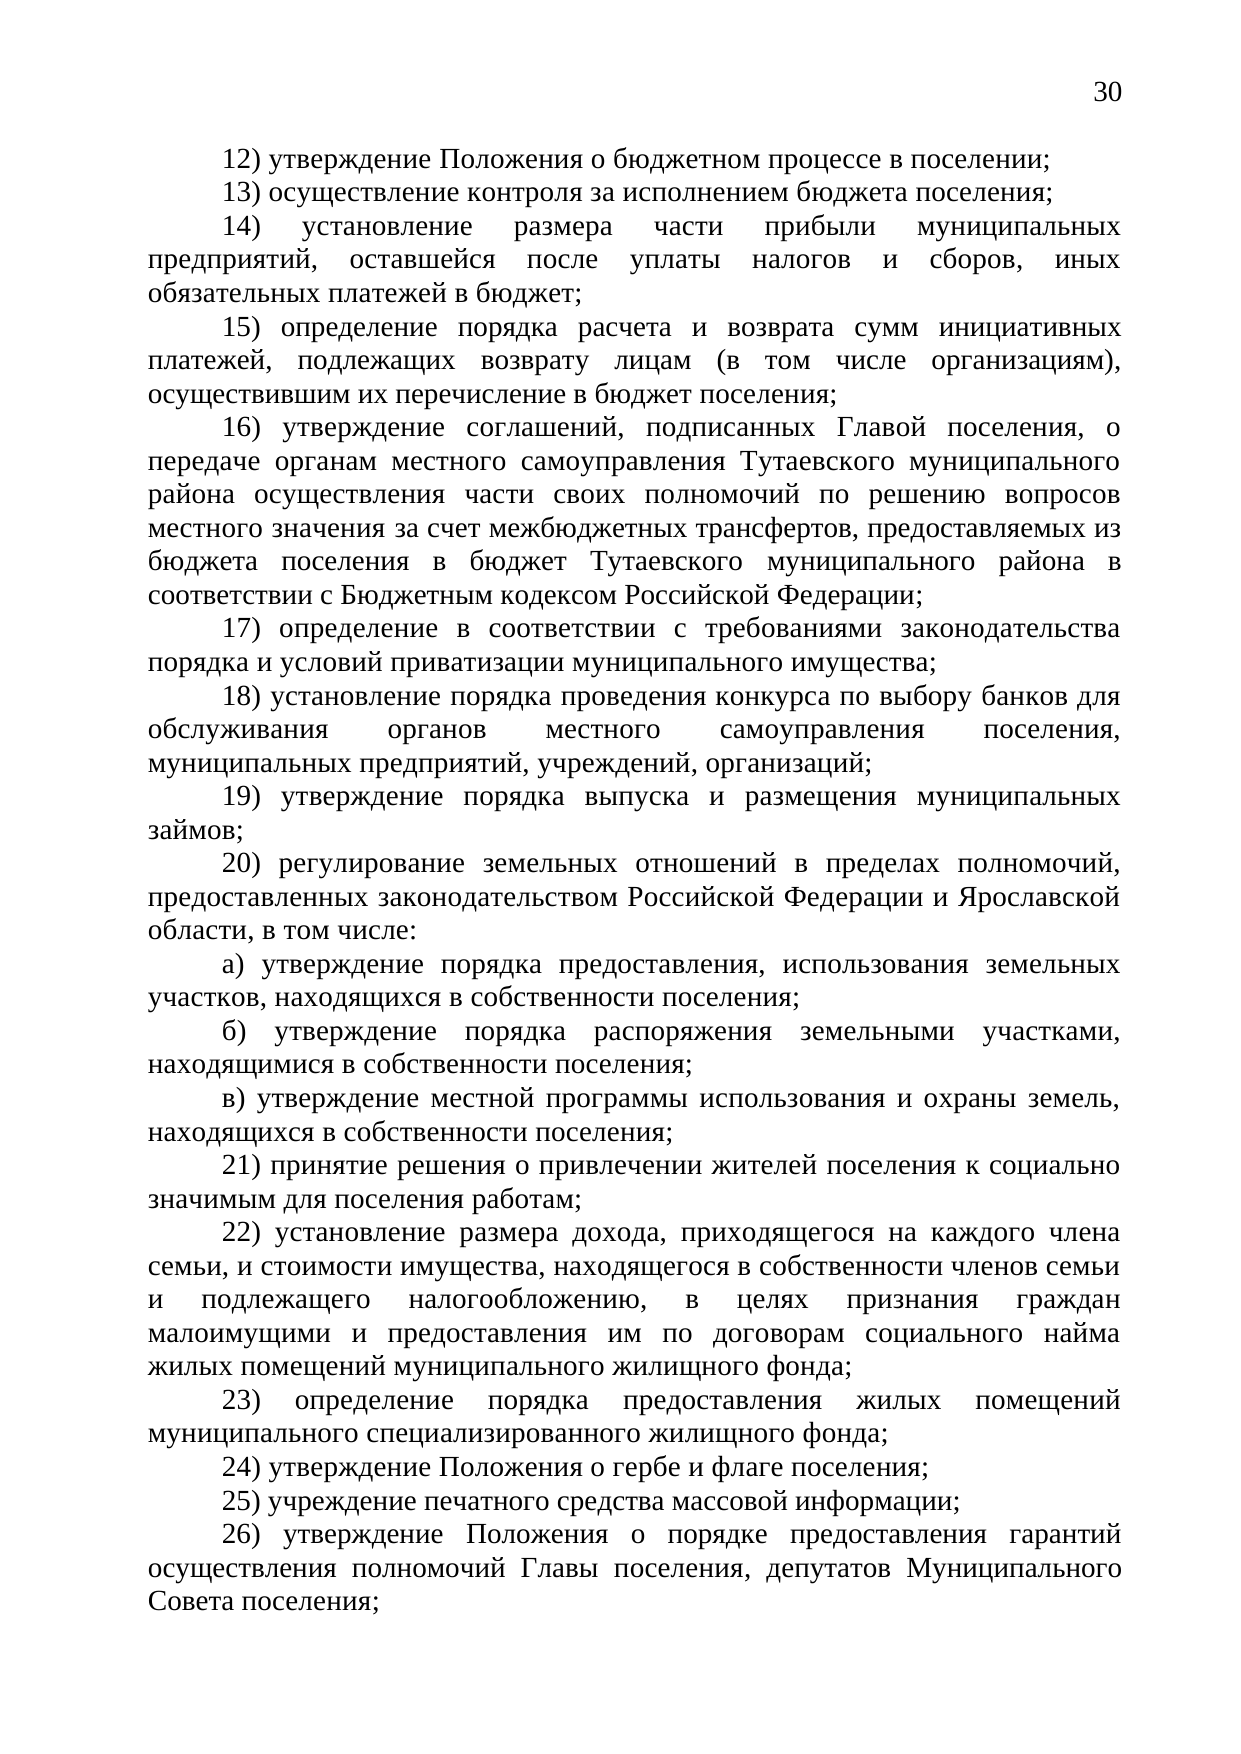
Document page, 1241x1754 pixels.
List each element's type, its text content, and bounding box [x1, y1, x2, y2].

text 23) определение порядка предоставления жилых помещений муниципального специализированного жилищного фонда; [148, 1382, 1122, 1449]
text 26) утверждение Положения о порядке предоставления гарантий осуществления полномочий Главы поселения, депутатов Муниципального Совета поселения; [148, 1516, 1122, 1617]
text 24) утверждение Положения о гербе и флаге поселения; [148, 1449, 1122, 1483]
text 19) утверждение порядка выпуска и размещения муниципальных займов; [148, 778, 1122, 845]
text 14) установление размера части прибыли муниципальных предприятий, оставшейся после уплаты налогов и сборов, иных обязательных платежей в бюджет; [148, 208, 1122, 309]
text 16) утверждение соглашений, подписанных Главой поселения, о передаче органам местного самоуправления Тутаевского муниципального района осуществления части своих полномочий по решению вопросов местного значения за счет межбюджетных трансфертов, предоставляемых из бюджета поселения в бюджет Тутаевского муниципального района в соответствии с Бюджетным кодексом Российской Федерации; [148, 409, 1122, 611]
text 13) осуществление контроля за исполнением бюджета поселения; [148, 174, 1122, 208]
text в) утверждение местной программы использования и охраны земель, находящихся в собственности поселения; [148, 1080, 1122, 1147]
text 17) определение в соответствии с требованиями законодательства порядка и условий приватизации муниципального имущества; [148, 611, 1122, 678]
text 22) установление размера дохода, приходящегося на каждого члена семьи, и стоимости имущества, находящегося в собственности членов семьи и подлежащего налогообложению, в целях признания граждан малоимущими и предоставления им по договорам социального найма жилых помещений муниципального жилищного фонда; [148, 1214, 1122, 1382]
text 25) учреждение печатного средства массовой информации; [148, 1483, 1122, 1516]
text 12) утверждение положения о бюджетном процессе в поселении; [148, 141, 1122, 174]
text 15) определение порядка расчета и возврата сумм инициативных платежей, подлежащих возврату лицам (в том числе организациям), осуществившим их перечисление в бюджет поселения; [148, 309, 1122, 409]
text а) утверждение порядка предоставления, использования земельных участков, находящихся в собственности поселения; [148, 946, 1122, 1013]
text б) утверждение порядка распоряжения земельными участками, находящимися в собственности поселения; [148, 1013, 1122, 1080]
text 18) установление порядка проведения конкурса по выбору банков для обслуживания органов местного самоуправления поселения, муниципальных предприятий, учреждений, организаций; [148, 678, 1122, 778]
text 21) принятие решения о привлечении жителей поселения к социально значимым для поселения работам; [148, 1147, 1122, 1214]
text 20) регулирование земельных отношений в пределах полномочий, предоставленных законодательством Российской Федерации и Ярославской области, в том числе: [148, 845, 1122, 946]
